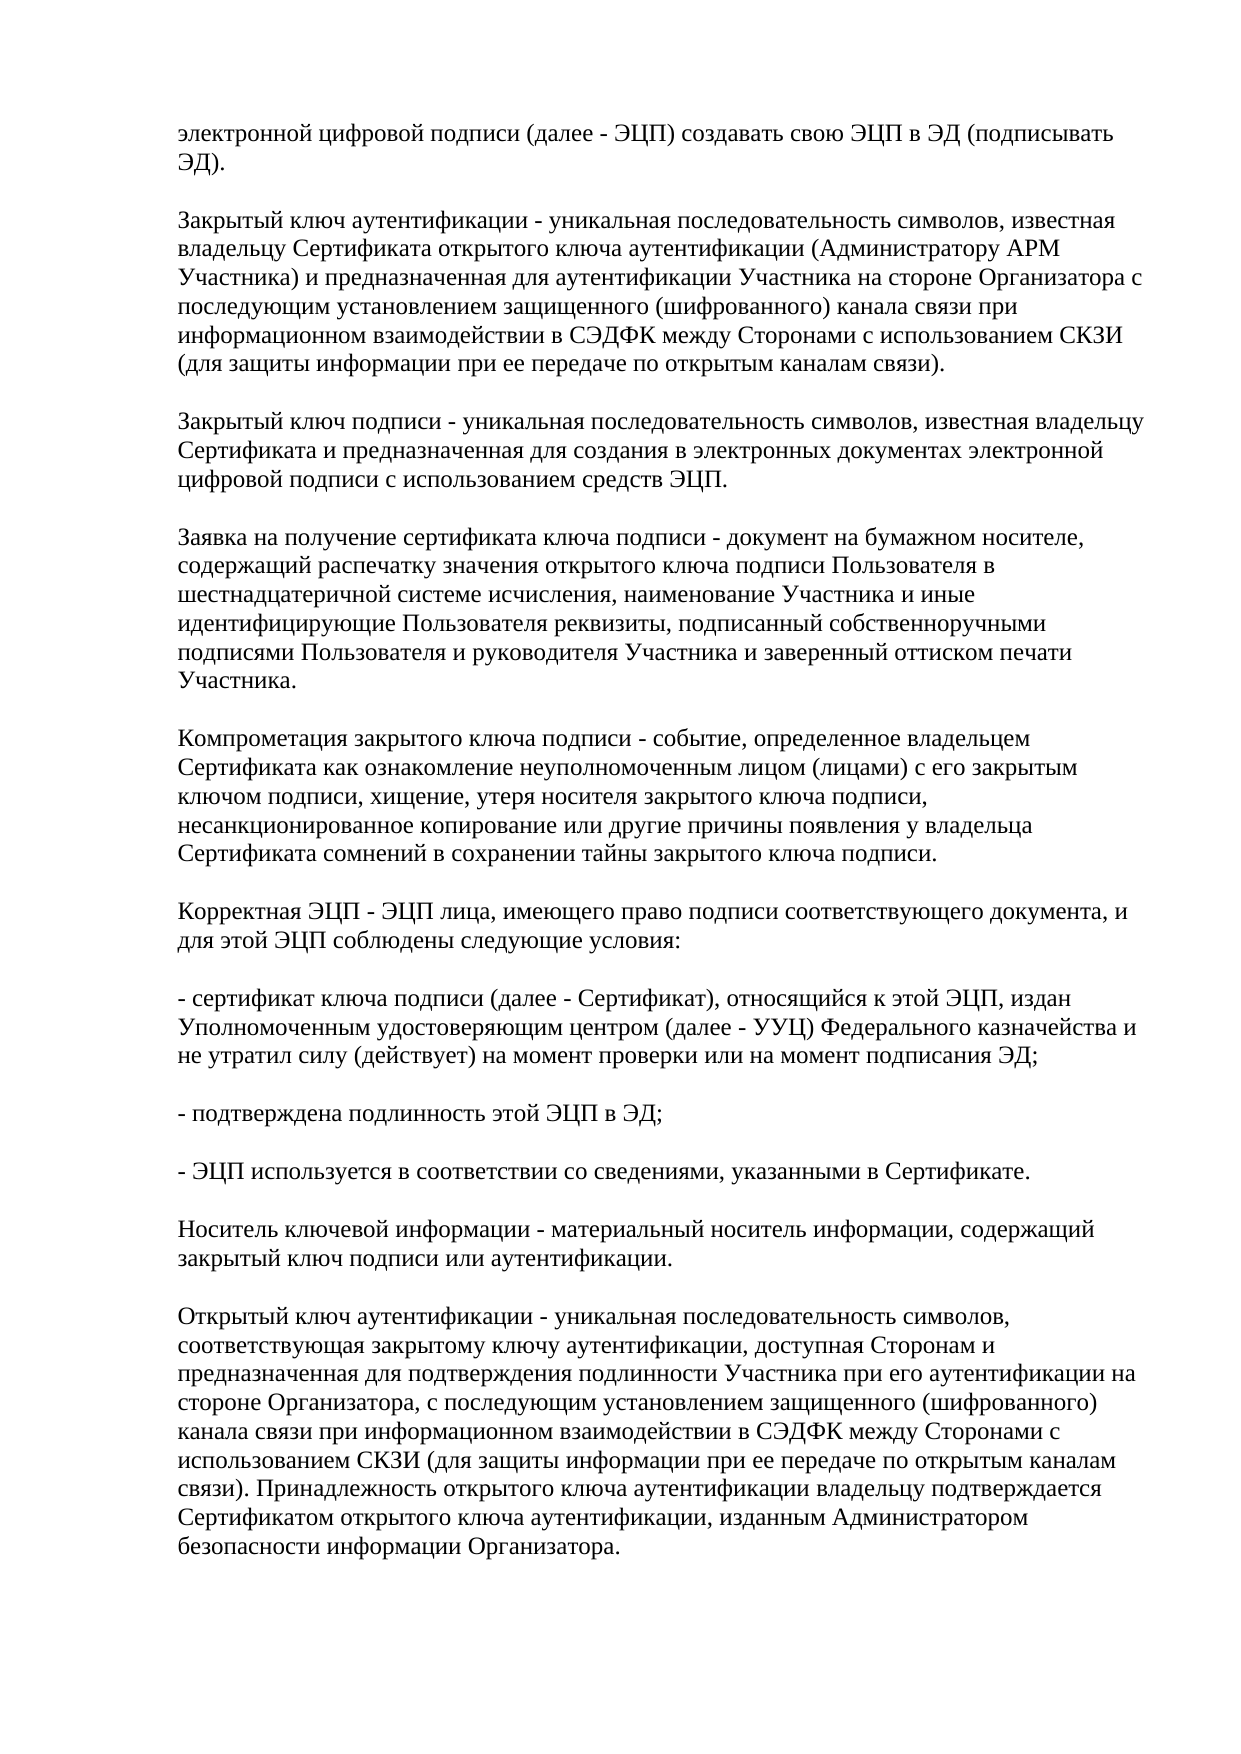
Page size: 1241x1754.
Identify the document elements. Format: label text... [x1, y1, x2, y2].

text Открытый ключ аутентификации - уникальная последовательность символов, соответствующая закрытому ключу аутентификации, доступная Сторонам и предназначенная для подтверждения подлинности Участника при его аутентификации на стороне Организатора, с последующим установлением защищенного (шифрованного) канала связи при информационном взаимодействии в СЭДФК между Сторонами с использованием СКЗИ (для защиты информации при ее передаче по открытым каналам связи). Принадлежность открытого ключа аутентификации владельцу подтверждается Сертификатом открытого ключа аутентификации, изданным Администратором безопасности информации Организатора. [177, 1301, 1152, 1560]
text - ЭЦП используется в соответствии со сведениями, указанными в Сертификате. [177, 1156, 1152, 1185]
text Носитель ключевой информации - материальный носитель информации, содержащий закрытый ключ подписи или аутентификации. [177, 1214, 1152, 1272]
text Заявка на получение сертификата ключа подписи - документ на бумажном носителе, содержащий распечатку значения открытого ключа подписи Пользователя в шестнадцатеричной системе исчисления, наименование Участника и иные идентифицирующие Пользователя реквизиты, подписанный собственноручными подписями Пользователя и руководителя Участника и заверенный оттиском печати Участника. [177, 522, 1152, 694]
text Закрытый ключ аутентификации - уникальная последовательность символов, известная владельцу Сертификата открытого ключа аутентификации (Администратору АРМ Участника) и предназначенная для аутентификации Участника на стороне Организатора с последующим установлением защищенного (шифрованного) канала связи при информационном взаимодействии в СЭДФК между Сторонами с использованием СКЗИ (для защиты информации при ее передаче по открытым каналам связи). [177, 205, 1152, 377]
text - сертификат ключа подписи (далее - Сертификат), относящийся к этой ЭЦП, издан Уполномоченным удостоверяющим центром (далее - УУЦ) Федерального казначейства и не утратил силу (действует) на момент проверки или на момент подписания ЭД; [177, 983, 1152, 1069]
text Закрытый ключ подписи - уникальная последовательность символов, известная владельцу Сертификата и предназначенная для создания в электронных документах электронной цифровой подписи с использованием средств ЭЦП. [177, 406, 1152, 493]
text Компрометация закрытого ключа подписи - событие, определенное владельцем Сертификата как ознакомление неуполномоченным лицом (лицами) с его закрытым ключом подписи, хищение, утеря носителя закрытого ключа подписи, несанкционированное копирование или другие причины появления у владельца Сертификата сомнений в сохранении тайны закрытого ключа подписи. [177, 723, 1152, 867]
text - подтверждена подлинность этой ЭЦП в ЭД; [177, 1098, 1152, 1127]
text Корректная ЭЦП - ЭЦП лица, имеющего право подписи соответствующего документа, и для этой ЭЦП соблюдены следующие условия: [177, 896, 1152, 954]
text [177, 118, 1152, 176]
